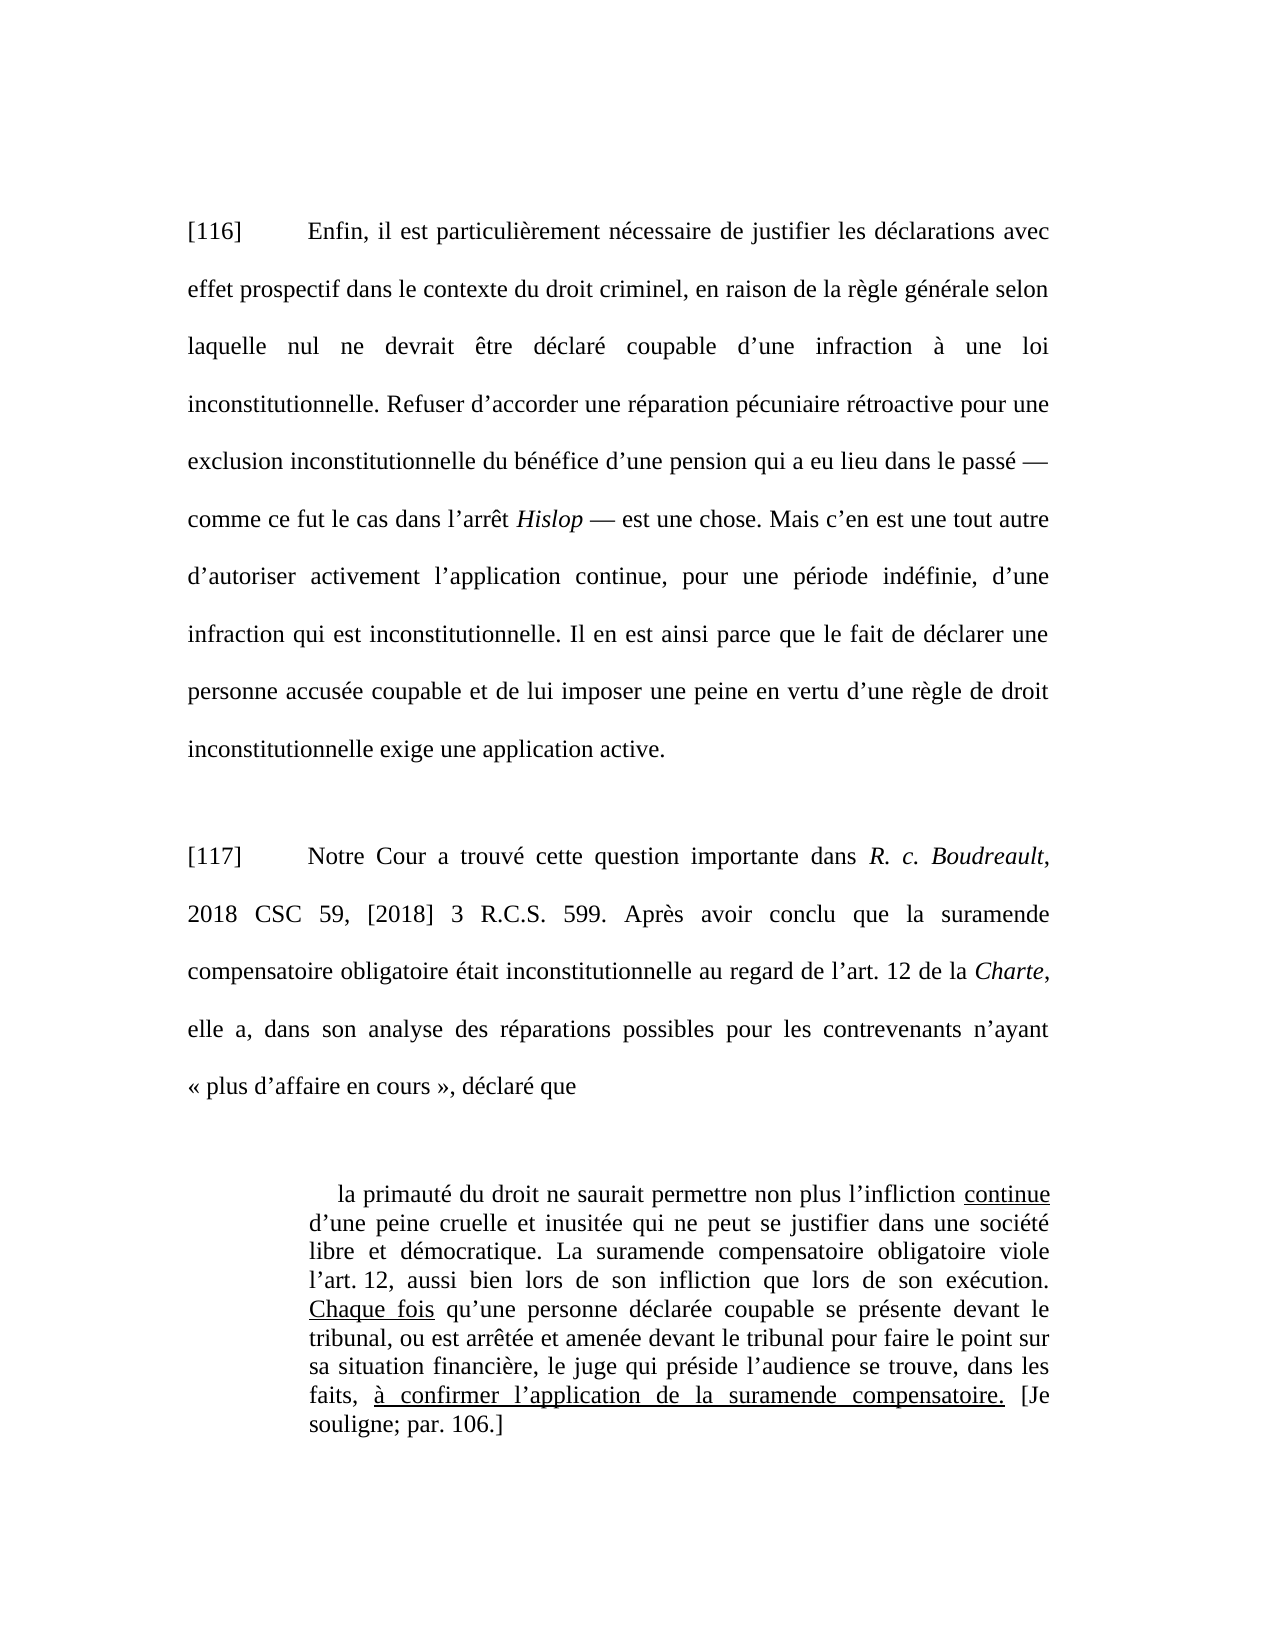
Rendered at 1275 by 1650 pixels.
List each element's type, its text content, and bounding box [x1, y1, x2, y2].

text Notre Cour a trouvé cette question importante dans R. c. Boudreault, 2018 CSC 59, [2018] 3 R.C.S. 599. Après avoir conclu que la suramende compensatoire obligatoire était inconstitutionnelle au regard de l’art. 12 de la Charte, elle a, dans son analyse des réparations possibles pour les contrevenants n’ayant « plus d’affaire en cours », déclaré que [187, 841, 1050, 1100]
text Enfin, il est particulièrement nécessaire de justifier les déclarations avec effet prospectif dans le contexte du droit criminel, en raison de la règle générale selon laquelle nul ne devrait être déclaré coupable d’une infraction à une loi inconstitutionnelle. Refuser d’accorder une réparation pécuniaire rétroactive pour une exclusion inconstitutionnelle du bénéfice d’une pension qui a eu lieu dans le passé — comme ce fut le cas dans l’arrêt Hislop — est une chose. Mais c’en est une tout autre d’autoriser activement l’application continue, pour une période indéfinie, d’une infraction qui est inconstitutionnelle. Il en est ainsi parce que le fait de déclarer une personne accusée coupable et de lui imposer une peine en vertu d’une règle de droit inconstitutionnelle exige une application active. [187, 216, 1050, 763]
text la primauté du droit ne saurait permettre non plus l’infliction continue d’une peine cruelle et inusitée qui ne peut se justifier dans une société libre et démocratique. La suramende compensatoire obligatoire viole l’art. 12, aussi bien lors de son infliction que lors de son exécution. Chaque fois qu’une personne déclarée coupable se présente devant le tribunal, ou est arrêtée et amenée devant le tribunal pour faire le point sur sa situation financière, le juge qui préside l’audience se trouve, dans les faits, à confirmer l’application de la suramende compensatoire. [Je souligne; par. 106.] [309, 1179, 1050, 1438]
